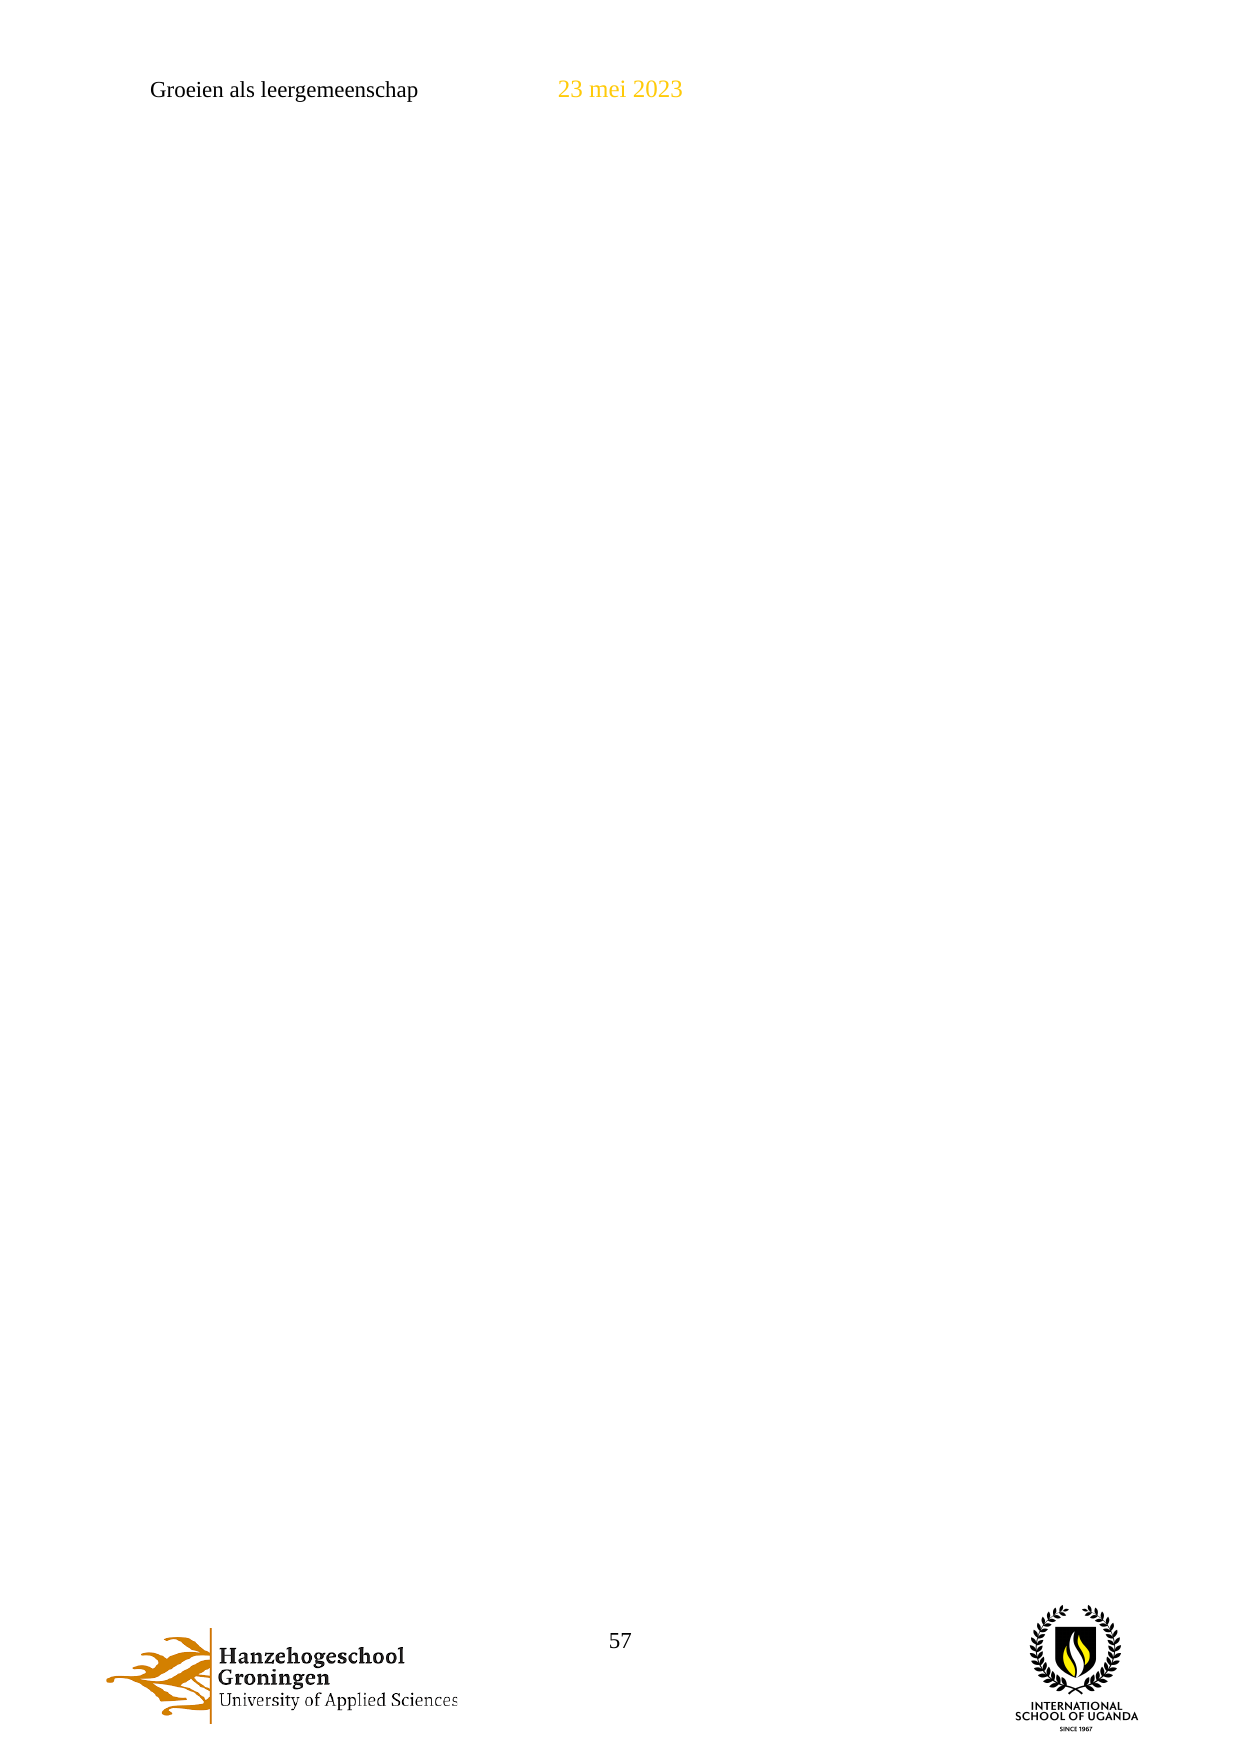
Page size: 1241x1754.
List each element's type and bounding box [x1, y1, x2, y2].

picture [1000, 1592, 1154, 1745]
picture [106, 1628, 458, 1724]
